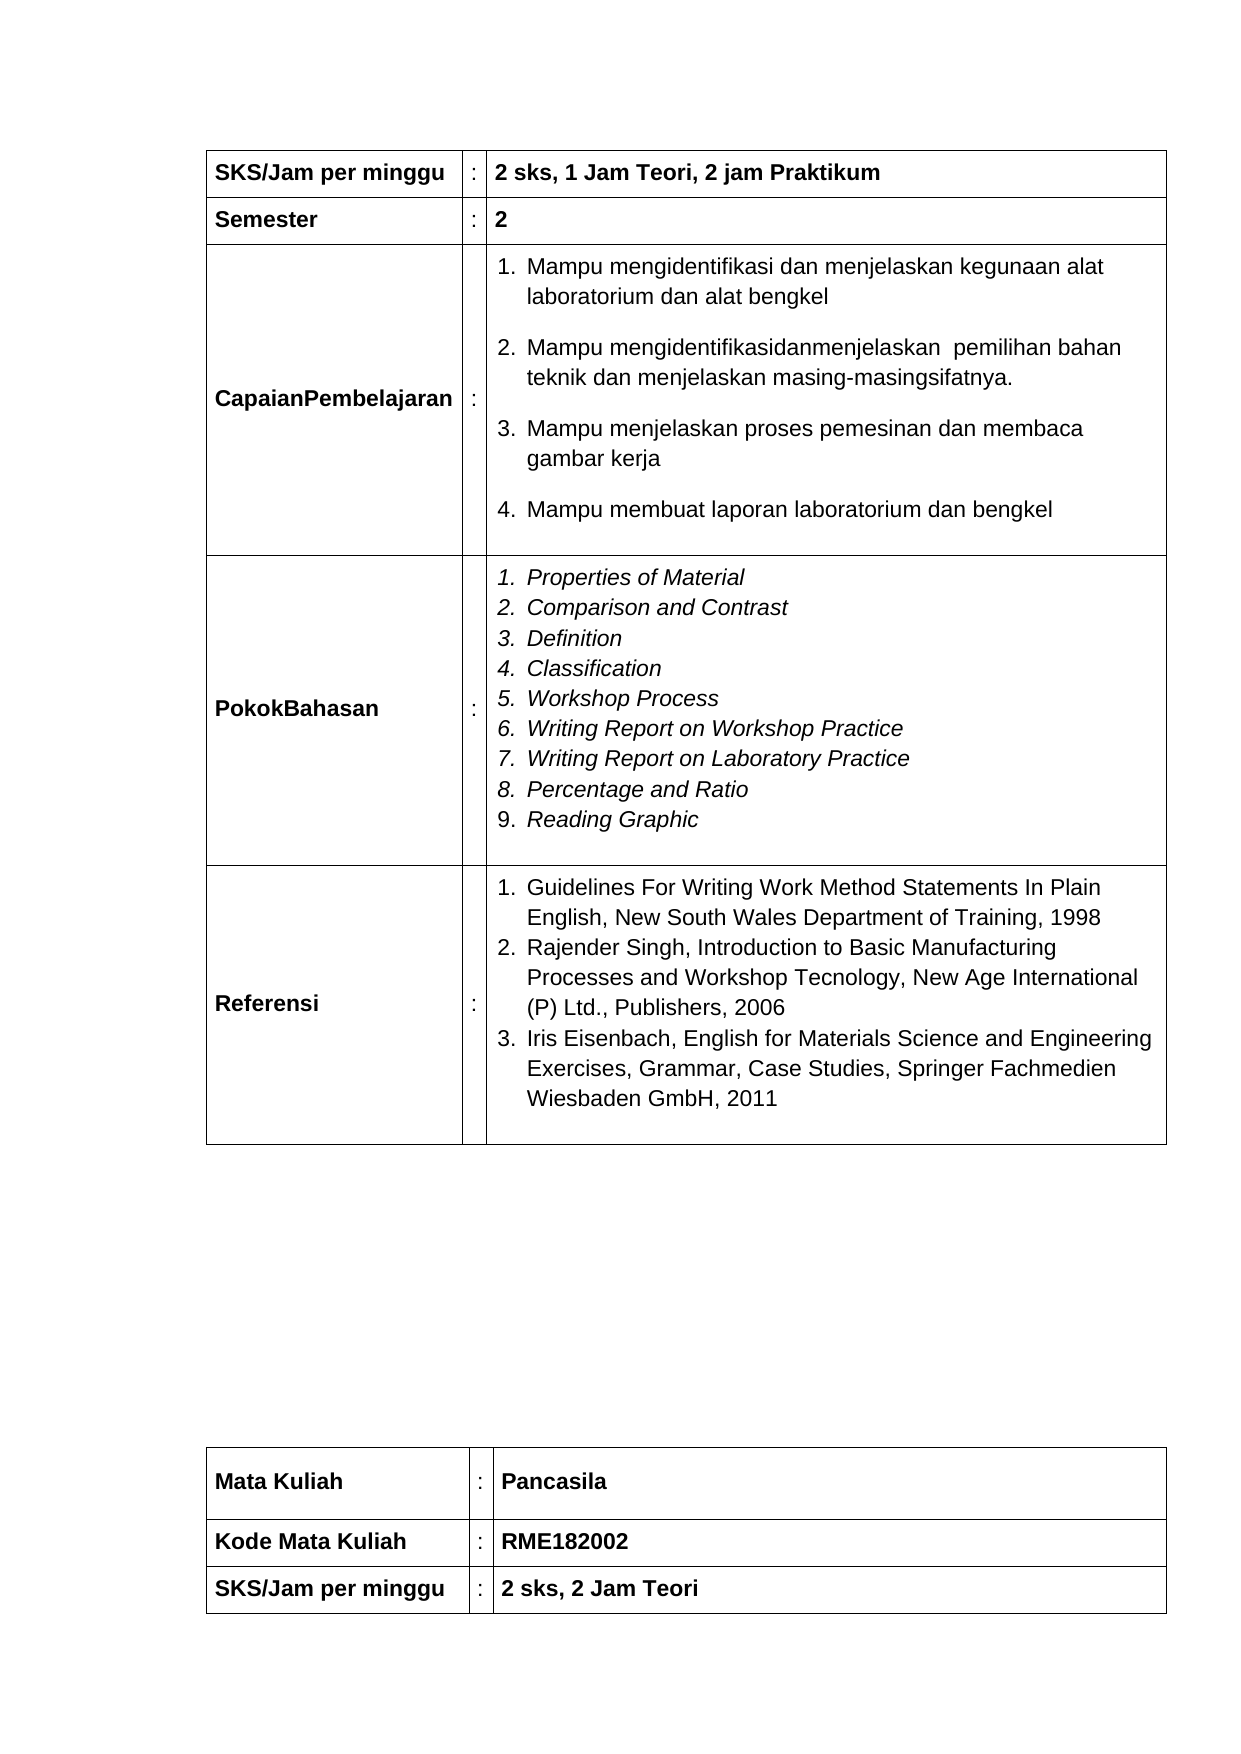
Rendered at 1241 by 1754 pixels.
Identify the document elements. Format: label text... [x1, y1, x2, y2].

table_cell SKS/Jam per minggu [207, 151, 462, 197]
table_cell Properties of Material Comparison and Contrast Definition Classification Workshop Process Writing Report on Workshop Practice Writing Report on Laboratory Practice Percentage and Ratio Reading Graphic [487, 556, 1166, 864]
table_cell : [463, 198, 486, 244]
table_cell : [470, 1520, 493, 1566]
table_cell SKS/Jam per minggu [207, 1567, 469, 1612]
table_cell CapaianPembelajaran [207, 245, 462, 555]
table_cell PokokBahasan [207, 556, 462, 864]
table_cell : [470, 1567, 493, 1612]
table_cell 2 sks, 1 Jam Teori, 2 jam Praktikum [487, 151, 1166, 197]
table_cell RME182002 [494, 1520, 1166, 1566]
table_cell : [463, 245, 486, 555]
table_header Pancasila [494, 1448, 1166, 1519]
table_cell : [463, 151, 486, 197]
table_cell 2 [487, 198, 1166, 244]
table_cell : [463, 556, 486, 864]
table_cell 2 sks, 2 Jam Teori [494, 1567, 1166, 1612]
table_cell Mampu mengidentifikasi dan menjelaskan kegunaan alat laboratorium dan alat bengkel Mampu mengidentifikasidanmenjelaskan pemilihan bahan teknik dan menjelaskan masing-masingsifatnya. Mampu menjelaskan proses pemesinan dan membaca gambar kerja Mampu membuat laporan laboratorium dan bengkel [487, 245, 1166, 555]
table_cell : [463, 866, 486, 1144]
table_cell Semester [207, 198, 462, 244]
table_header : [470, 1448, 493, 1519]
table_cell Kode Mata Kuliah [207, 1520, 469, 1566]
table_header Mata Kuliah [207, 1448, 469, 1519]
table_cell Guidelines For Writing Work Method Statements In Plain English, New South Wales Department of Training, 1998 Rajender Singh, Introduction to Basic Manufacturing Processes and Workshop Tecnology, New Age International (P) Ltd., Publishers, 2006 Iris Eisenbach, English for Materials Science and Engineering Exercises, Grammar, Case Studies, Springer Fachmedien Wiesbaden GmbH, 2011 [487, 866, 1166, 1144]
table_cell Referensi [207, 866, 462, 1144]
